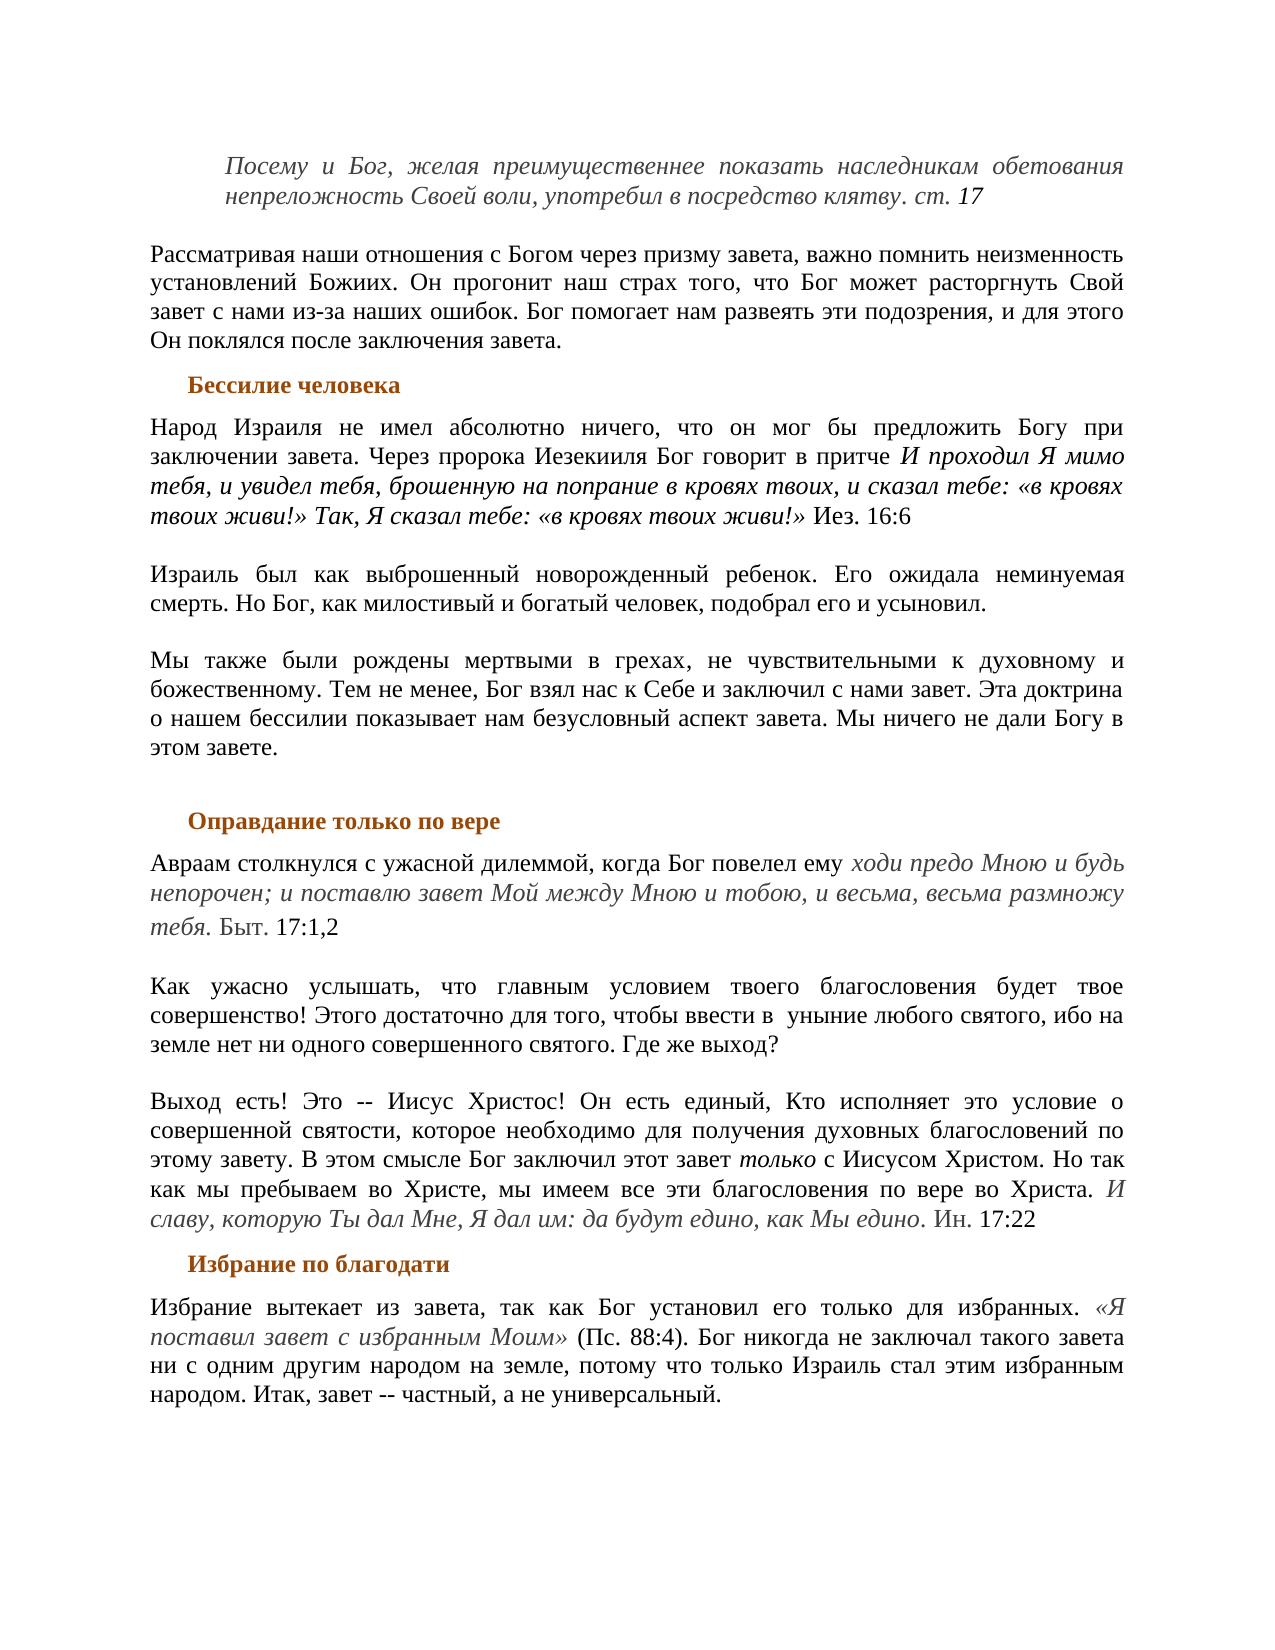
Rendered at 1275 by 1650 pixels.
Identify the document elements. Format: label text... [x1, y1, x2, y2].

text Израиль был как выброшенный новорожденный ребенок. Его ожидала неминуемая смерть. Но Бог, как милостивый и богатый человек, подобрал его и усыновил. [150, 559, 1125, 617]
subtitle Бессилие человека [187, 370, 1125, 399]
text Выход есть! Это -- Иисус Христос! Он есть единый, Кто исполняет это условие о совершенной святости, которое необходимо для получения духовных благословений по этому завету. В этом смысле Бог заключил этот завет только с Иисусом Христом. Но так как мы пребываем во Христе, мы имеем все эти благословения по вере во Христа. И славу, которую Ты дал Мне, Я дал им: да будут едино, как Мы едино. Ин. 17:22 [150, 1086, 1125, 1233]
subtitle Избрание по благодати [187, 1249, 1125, 1278]
text Мы также были рождены мертвыми в грехах, не чувствительными к духовному и божественному. Тем не менее, Бог взял нас к Себе и заключил с нами завет. Эта доктрина о нашем бессилии показывает нам безусловный аспект завета. Мы ничего не дали Богу в этом завете. [150, 645, 1125, 760]
text Авраам столкнулся с ужасной дилеммой, когда Бог повелел ему ходи предо Мною и будь непорочен; и поставлю завет Мой между Мною и тобою, и весьма, весьма размножу тебя. Быт. 17:1,2 [150, 847, 1125, 943]
text Как ужасно услышать, что главным условием твоего благословения будет твое совершенство! Этого достаточно для того, чтобы ввести в уныние любого святого, ибо на земле нет ни одного совершенного святого. Где же выход? [150, 971, 1125, 1058]
subtitle Оправдание только по вере [187, 806, 1125, 834]
text Рассматривая наши отношения с Богом через призму завета, важно помнить неизменность установлений Божиих. Он прогонит наш страх того, что Бог может расторгнуть Свой завет с нами из-за наших ошибок. Бог помогает нам развеять эти подозрения, и для этого Он поклялся после заключения завета. [150, 239, 1125, 354]
text Избрание вытекает из завета, так как Бог установил его только для избранных. «Я поставил завет с избранным Моим» (Пс. 88:4). Бог никогда не заключал такого завета ни с одним другим народом на земле, потому что только Израиль стал этим избранным народом. Итак, завет -- частный, а не универсальный. [150, 1291, 1125, 1408]
text Народ Израиля не имел абсолютно ничего, что он мог бы предложить Богу при заключении завета. Через пророка Иезекииля Бог говорит в притче И проходил Я мимо тебя, и увидел тебя, брошенную на попрание в кровях твоих, и сказал тебе: «в кровях твоих живи!» Так, Я сказал тебе: «в кровях твоих живи!» Иез. 16:6 [150, 412, 1125, 470]
